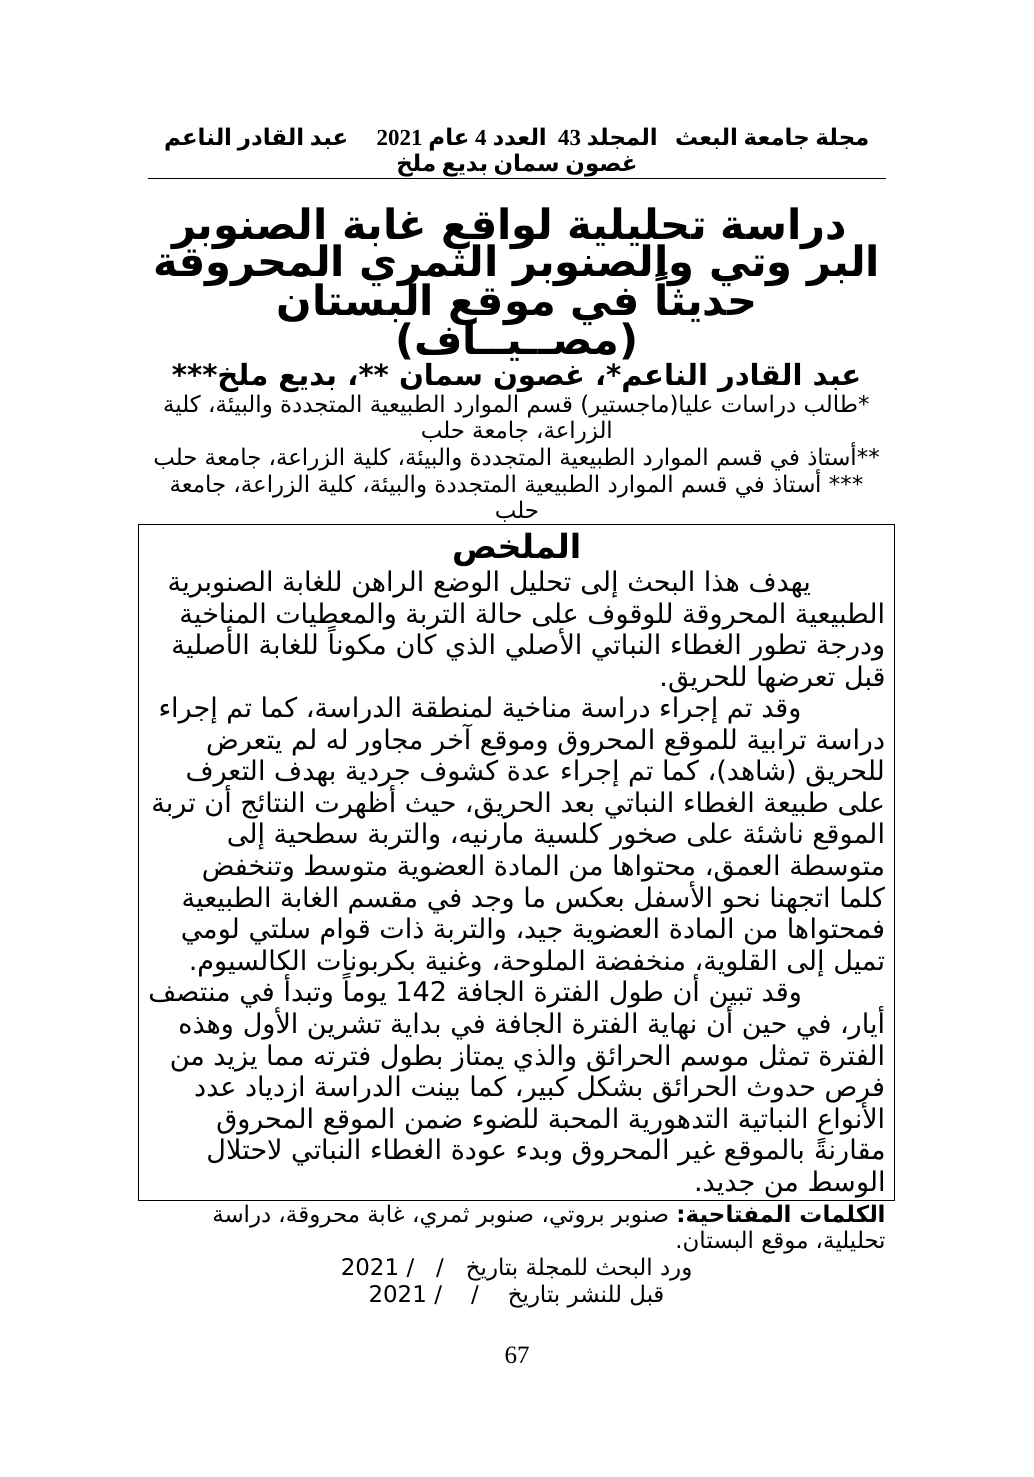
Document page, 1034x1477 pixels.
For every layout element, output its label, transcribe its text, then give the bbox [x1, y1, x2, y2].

text *** أستاذ في قسم الموارد الطبيعية المتجددة والبيئة، كلية الزراعة، جامعة حلب [148, 471, 886, 524]
text يهدف هذا البحث إلى تحليل الوضع الراهن للغابة الصنوبرية الطبيعية المحروقة للوقوف على حالة التربة والمعطيات المناخية ودرجة تطور الغطاء النباتي الأصلي الذي كان مكوناً للغابة الأصلية قبل تعرضها للحريق. [148, 566, 886, 693]
text وقد تبين أن طول الفترة الجافة 142 يوماً وتبدأ في منتصف أيار، في حين أن نهاية الفترة الجافة في بداية تشرين الأول وهذه الفترة تمثل موسم الحرائق والذي يمتاز بطول فترته مما يزيد من فرص حدوث الحرائق بشكل كبير، كما بينت الدراسة ازدياد عدد الأنواع النباتية التدهورية المحبة للضوء ضمن الموقع المحروق مقارنةً بالموقع غير المحروق وبدء عودة الغطاء النباتي لاحتلال الوسط من جديد. [139, 973, 894, 1200]
text الملخص [139, 525, 894, 566]
text *طالب دراسات عليا(ماجستير) قسم الموارد الطبيعية المتجددة والبيئة، كلية الزراعة، جامعة حلب [148, 391, 886, 444]
text الكلمات المفتاحية: صنوبر بروتي، صنوبر ثمري، غابة محروقة، دراسة تحليلية، موقع البستان. [148, 1201, 886, 1254]
text ورد البحث للمجلة بتاريخ / / 2021 [148, 1254, 886, 1281]
text دراسة تحليلية لواقع غابة الصنوبر البر وتي والصنوبر الثمري المحروقة حديثاً في موقع البستان (مصــيــاف) [148, 209, 886, 364]
text وقد تم إجراء دراسة مناخية لمنطقة الدراسة، كما تم إجراء دراسة ترابية للموقع المحروق وموقع آخر مجاور له لم يتعرض للحريق (شاهد)، كما تم إجراء عدة كشوف جردية بهدف التعرف على طبيعة الغطاء النباتي بعد الحريق، حيث أظهرت النتائج أن تربة الموقع ناشئة على صخور كلسية مارنيه، والتربة سطحية إلى متوسطة العمق، محتواها من المادة العضوية متوسط وتنخفض كلما اتجهنا نحو الأسفل بعكس ما وجد في مقسم الغابة الطبيعية فمحتواها من المادة العضوية جيد، والتربة ذات قوام سلتي لومي تميل إلى القلوية، منخفضة الملوحة، وغنية بكربونات الكالسيوم. [148, 693, 886, 973]
text عبد القادر الناعم*، غصون سمان **، بديع ملخ*** [225, 364, 886, 391]
text قبل للنشر بتاريخ / / 2021 [148, 1281, 886, 1307]
text **أستاذ في قسم الموارد الطبيعية المتجددة والبيئة، كلية الزراعة، جامعة حلب [148, 444, 886, 471]
